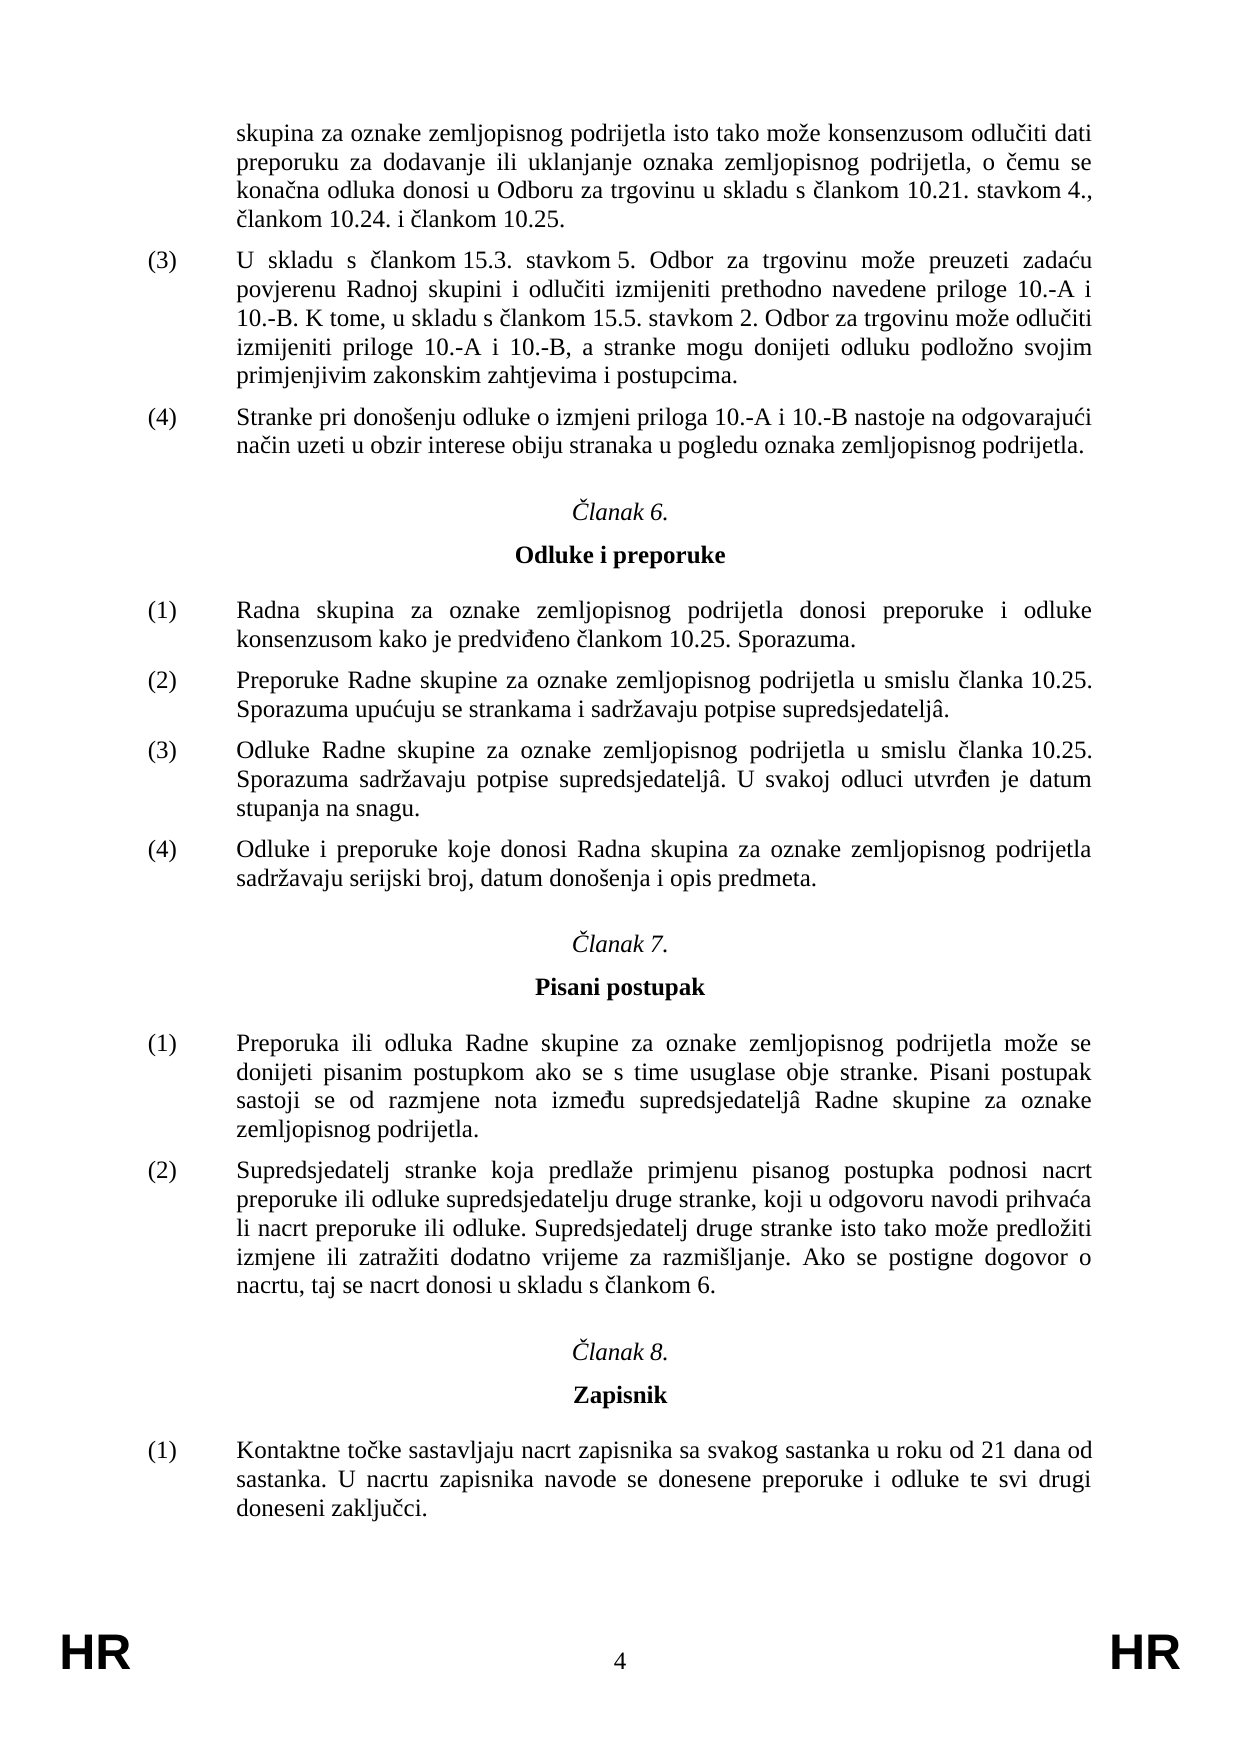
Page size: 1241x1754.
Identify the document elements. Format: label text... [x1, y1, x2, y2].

list Odluke i preporuke koje donosi Radna skupina za oznake zemljopisnog podrijetla sadržavaju serijski broj, datum donošenja i opis predmeta. [148, 834, 1093, 892]
list U skladu s člankom 15.3. stavkom 5. Odbor za trgovinu može preuzeti zadaću povjerenu Radnoj skupini i odlučiti izmijeniti prethodno navedene priloge 10.-A i 10.-B. K tome, u skladu s člankom 15.5. stavkom 2. Odbor za trgovinu može odlučiti izmijeniti priloge 10.-A i 10.-B, a stranke mogu donijeti odluku podložno svojim primjenjivim zakonskim zahtjevima i postupcima. [148, 246, 1093, 389]
list Stranke pri donošenju odluke o izmjeni priloga 10.-A i 10.-B nastoje na odgovarajući način uzeti u obzir interese obiju stranaka u pogledu oznaka zemljopisnog podrijetla. [148, 402, 1093, 459]
list Preporuka ili odluka Radne skupine za oznake zemljopisnog podrijetla može se donijeti pisanim postupkom ako se s time usuglase obje stranke. Pisani postupak sastoji se od razmjene nota između supredsjedateljâ Radne skupine za oznake zemljopisnog podrijetla. [148, 1028, 1093, 1143]
list Supredsjedatelj stranke koja predlaže primjenu pisanog postupka podnosi nacrt preporuke ili odluke supredsjedatelju druge stranke, koji u odgovoru navodi prihvaća li nacrt preporuke ili odluke. Supredsjedatelj druge stranke isto tako može predložiti izmjene ili zatražiti dodatno vrijeme za razmišljanje. Ako se postigne dogovor o nacrtu, taj se nacrt donosi u skladu s člankom 6. [148, 1156, 1093, 1299]
list Radna skupina za oznake zemljopisnog podrijetla donosi preporuke i odluke konsenzusom kako je predviđeno člankom 10.25. Sporazuma. [148, 596, 1093, 653]
list Preporuke Radne skupine za oznake zemljopisnog podrijetla u smislu članka 10.25. Sporazuma upućuju se strankama i sadržavaju potpise supredsjedateljâ. [148, 666, 1093, 723]
text Članak 8. Zapisnik [148, 1337, 1093, 1409]
list Odluke Radne skupine za oznake zemljopisnog podrijetla u smislu članka 10.25. Sporazuma sadržavaju potpise supredsjedateljâ. U svakoj odluci utvrđen je datum stupanja na snagu. [148, 736, 1093, 822]
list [148, 118, 1093, 233]
text Članak 7. Pisani postupak [148, 929, 1093, 1001]
list Kontaktne točke sastavljaju nacrt zapisnika sa svakog sastanka u roku od 21 dana od sastanka. U nacrtu zapisnika navode se donesene preporuke i odluke te svi drugi doneseni zaključci. [148, 1436, 1093, 1522]
text Članak 6. Odluke i preporuke [148, 497, 1093, 569]
